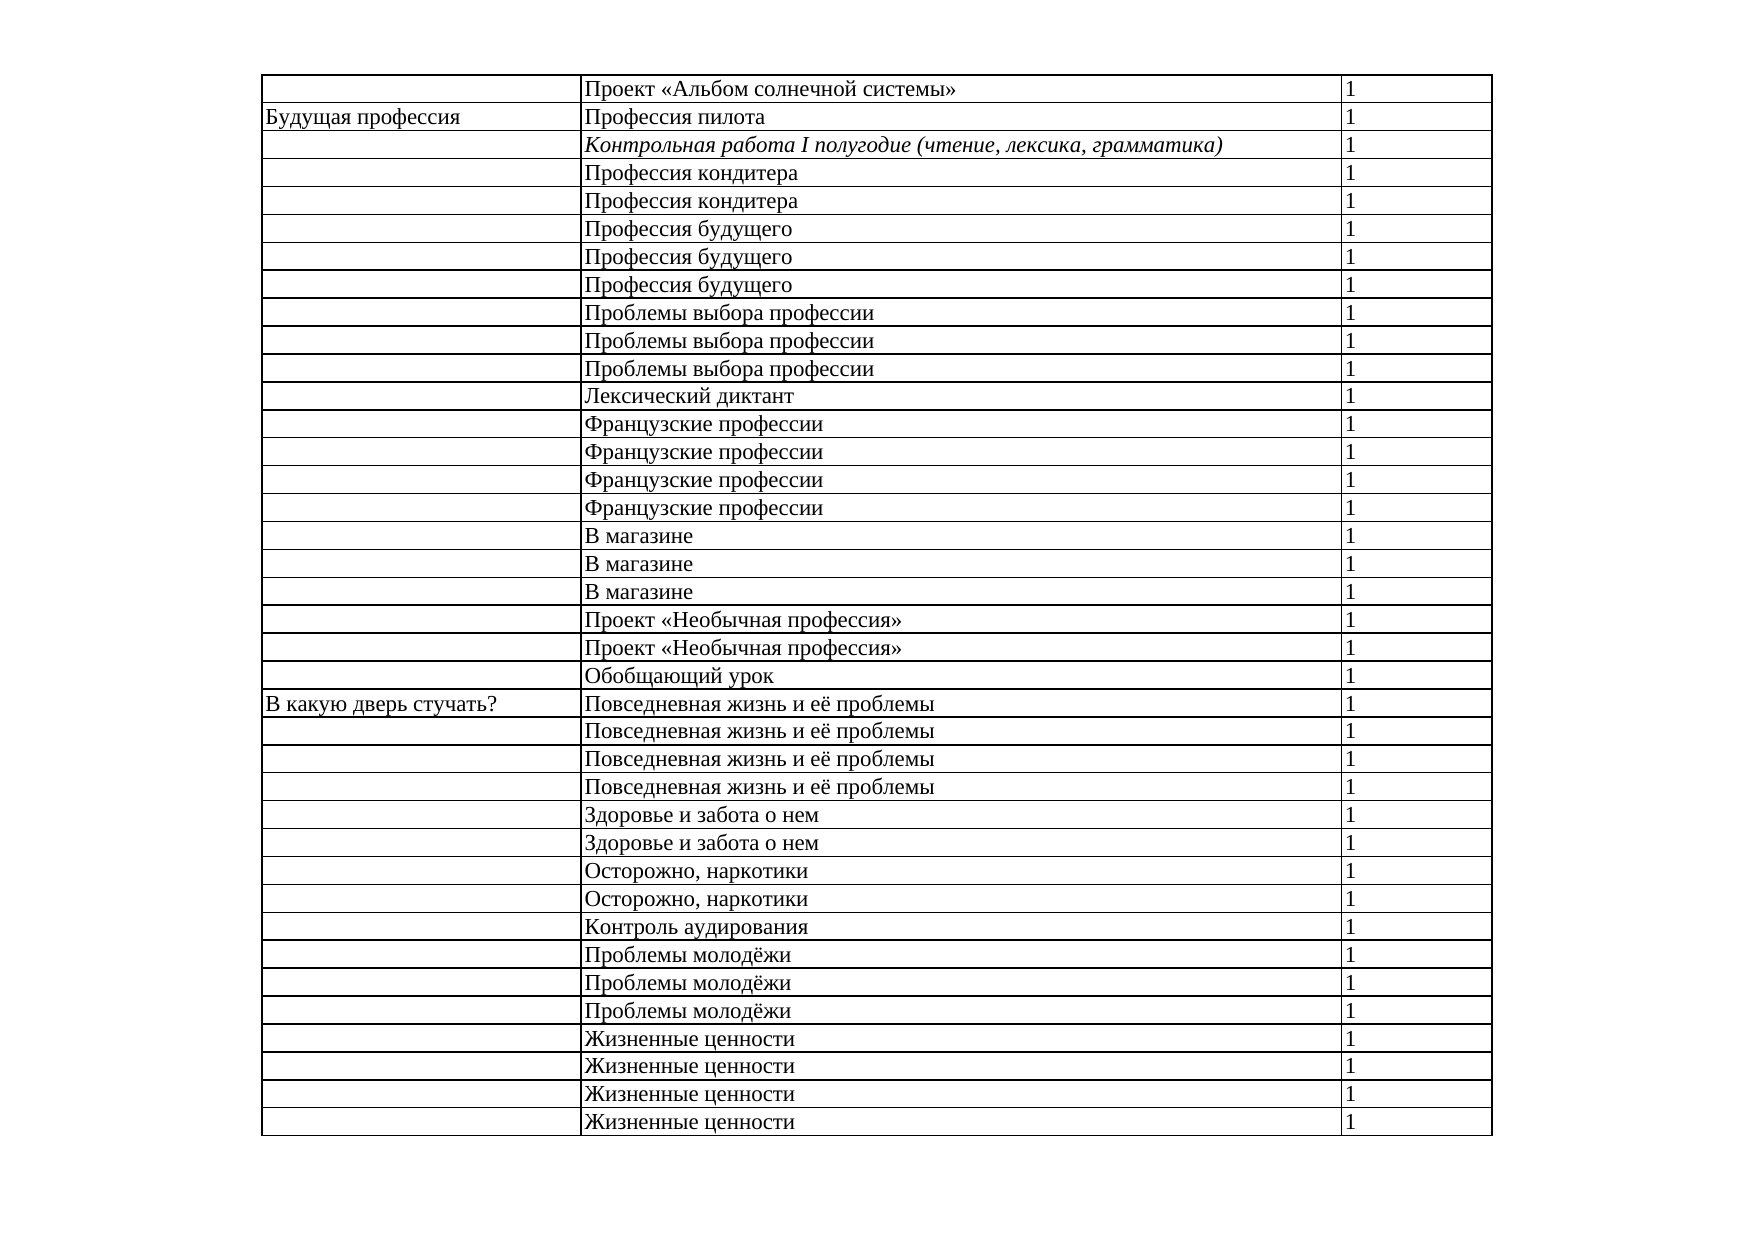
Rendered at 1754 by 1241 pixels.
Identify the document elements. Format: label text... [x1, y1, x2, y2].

table_cell 1 [1342, 578, 1491, 604]
table_cell Профессия пилота [582, 103, 1341, 130]
table_cell 1 [1342, 746, 1491, 772]
table_cell 1 [1342, 690, 1491, 716]
table_cell Жизненные ценности [582, 1081, 1341, 1107]
table_cell [263, 1108, 580, 1135]
table_cell 1 [1342, 103, 1491, 130]
table_cell 1 [1342, 383, 1491, 409]
table_cell 1 [1342, 494, 1491, 521]
table_cell [263, 438, 580, 465]
table_cell Контрольная работа I полугодие (чтение, лексика, грамматика) [582, 131, 1341, 158]
table_cell [263, 941, 580, 967]
table_cell 1 [1342, 913, 1491, 939]
table_cell [263, 243, 580, 269]
table_cell Профессия будущего [582, 243, 1341, 269]
table_cell [263, 1053, 580, 1079]
table_cell 1 [1342, 271, 1491, 297]
table_cell 1 [1342, 1053, 1491, 1079]
table_cell 1 [1342, 131, 1491, 158]
table_cell Проблемы молодёжи [582, 941, 1341, 967]
table_cell 1 [1342, 522, 1491, 548]
table_cell Жизненные ценности [582, 1108, 1341, 1135]
table_cell 1 [1342, 634, 1491, 660]
table_cell [263, 801, 580, 828]
table_cell 1 [1342, 718, 1491, 744]
table_cell Профессия кондитера [582, 187, 1341, 213]
table_cell 1 [1342, 857, 1491, 883]
table_cell Проект «Необычная профессия» [582, 634, 1341, 660]
table_cell 1 [1342, 550, 1491, 576]
table_cell [263, 522, 580, 548]
table_cell Лексический диктант [582, 383, 1341, 409]
table_cell [263, 327, 580, 353]
table_cell 1 [1342, 885, 1491, 911]
table_cell [263, 494, 580, 521]
table_cell [263, 969, 580, 995]
table_cell 1 [1342, 76, 1491, 102]
table_cell [263, 857, 580, 883]
table_cell 1 [1342, 327, 1491, 353]
table_cell 1 [1342, 606, 1491, 632]
table_cell 1 [1342, 466, 1491, 493]
table_cell В какую дверь стучать? [263, 690, 580, 716]
table_cell 1 [1342, 299, 1491, 325]
table_cell Проблемы молодёжи [582, 969, 1341, 995]
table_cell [582, 76, 1341, 102]
table_cell Контроль аудирования [582, 913, 1341, 939]
table_cell [263, 550, 580, 576]
table_cell [263, 578, 580, 604]
table_cell 1 [1342, 941, 1491, 967]
table_cell 1 [1342, 662, 1491, 688]
table_cell [263, 997, 580, 1023]
table_cell В магазине [582, 522, 1341, 548]
table_cell Жизненные ценности [582, 1053, 1341, 1079]
table_cell [263, 718, 580, 744]
table_cell Обобщающий урок [582, 662, 1341, 688]
table_cell Проблемы выбора профессии [582, 299, 1341, 325]
table_cell 1 [1342, 829, 1491, 856]
table_cell Проблемы выбора профессии [582, 355, 1341, 381]
table_cell 1 [1342, 411, 1491, 437]
table_cell В магазине [582, 578, 1341, 604]
table_cell 1 [1342, 1025, 1491, 1051]
table_cell Профессия будущего [582, 215, 1341, 241]
table_cell 1 [1342, 243, 1491, 269]
table_cell [263, 1081, 580, 1107]
table_cell Здоровье и забота о нем [582, 829, 1341, 856]
table_cell [263, 662, 580, 688]
table_cell Осторожно, наркотики [582, 885, 1341, 911]
table_cell Французские профессии [582, 411, 1341, 437]
table_cell [263, 773, 580, 800]
table_cell 1 [1342, 997, 1491, 1023]
table_cell Повседневная жизнь и её проблемы [582, 690, 1341, 716]
table_cell [263, 383, 580, 409]
table_cell [263, 76, 580, 102]
table_cell [263, 746, 580, 772]
table_cell Проект «Необычная профессия» [582, 606, 1341, 632]
table_cell 1 [1342, 1108, 1491, 1135]
table_cell В магазине [582, 550, 1341, 576]
table_cell 1 [1342, 1081, 1491, 1107]
table_cell Здоровье и забота о нем [582, 801, 1341, 828]
table_cell 1 [1342, 159, 1491, 186]
table_cell Профессия будущего [582, 271, 1341, 297]
table_cell Осторожно, наркотики [582, 857, 1341, 883]
table_cell 1 [1342, 215, 1491, 241]
table_cell [263, 1025, 580, 1051]
table_cell Проблемы выбора профессии [582, 327, 1341, 353]
table_cell [263, 913, 580, 939]
table_cell Проблемы молодёжи [582, 997, 1341, 1023]
table_cell [263, 187, 580, 213]
table_cell [263, 215, 580, 241]
table_cell 1 [1342, 355, 1491, 381]
table_cell Повседневная жизнь и её проблемы [582, 773, 1341, 800]
table_cell [263, 606, 580, 632]
table_cell 1 [1342, 969, 1491, 995]
table_cell Повседневная жизнь и её проблемы [582, 746, 1341, 772]
table_cell [263, 299, 580, 325]
table_cell Будущая профессия [263, 103, 580, 130]
table_cell 1 [1342, 801, 1491, 828]
table_cell Жизненные ценности [582, 1025, 1341, 1051]
table_cell Повседневная жизнь и её проблемы [582, 718, 1341, 744]
table_cell Французские профессии [582, 438, 1341, 465]
table_cell 1 [1342, 438, 1491, 465]
table_cell [263, 829, 580, 856]
table_cell Французские профессии [582, 494, 1341, 521]
table_cell 1 [1342, 773, 1491, 800]
table_cell [263, 411, 580, 437]
table_cell [263, 885, 580, 911]
table_cell 1 [1342, 187, 1491, 213]
table_cell [263, 355, 580, 381]
table_cell [263, 466, 580, 493]
table_cell [263, 131, 580, 158]
table_cell [263, 634, 580, 660]
table_cell Профессия кондитера [582, 159, 1341, 186]
table_cell [263, 159, 580, 186]
table_cell [263, 271, 580, 297]
table_cell Французские профессии [582, 466, 1341, 493]
